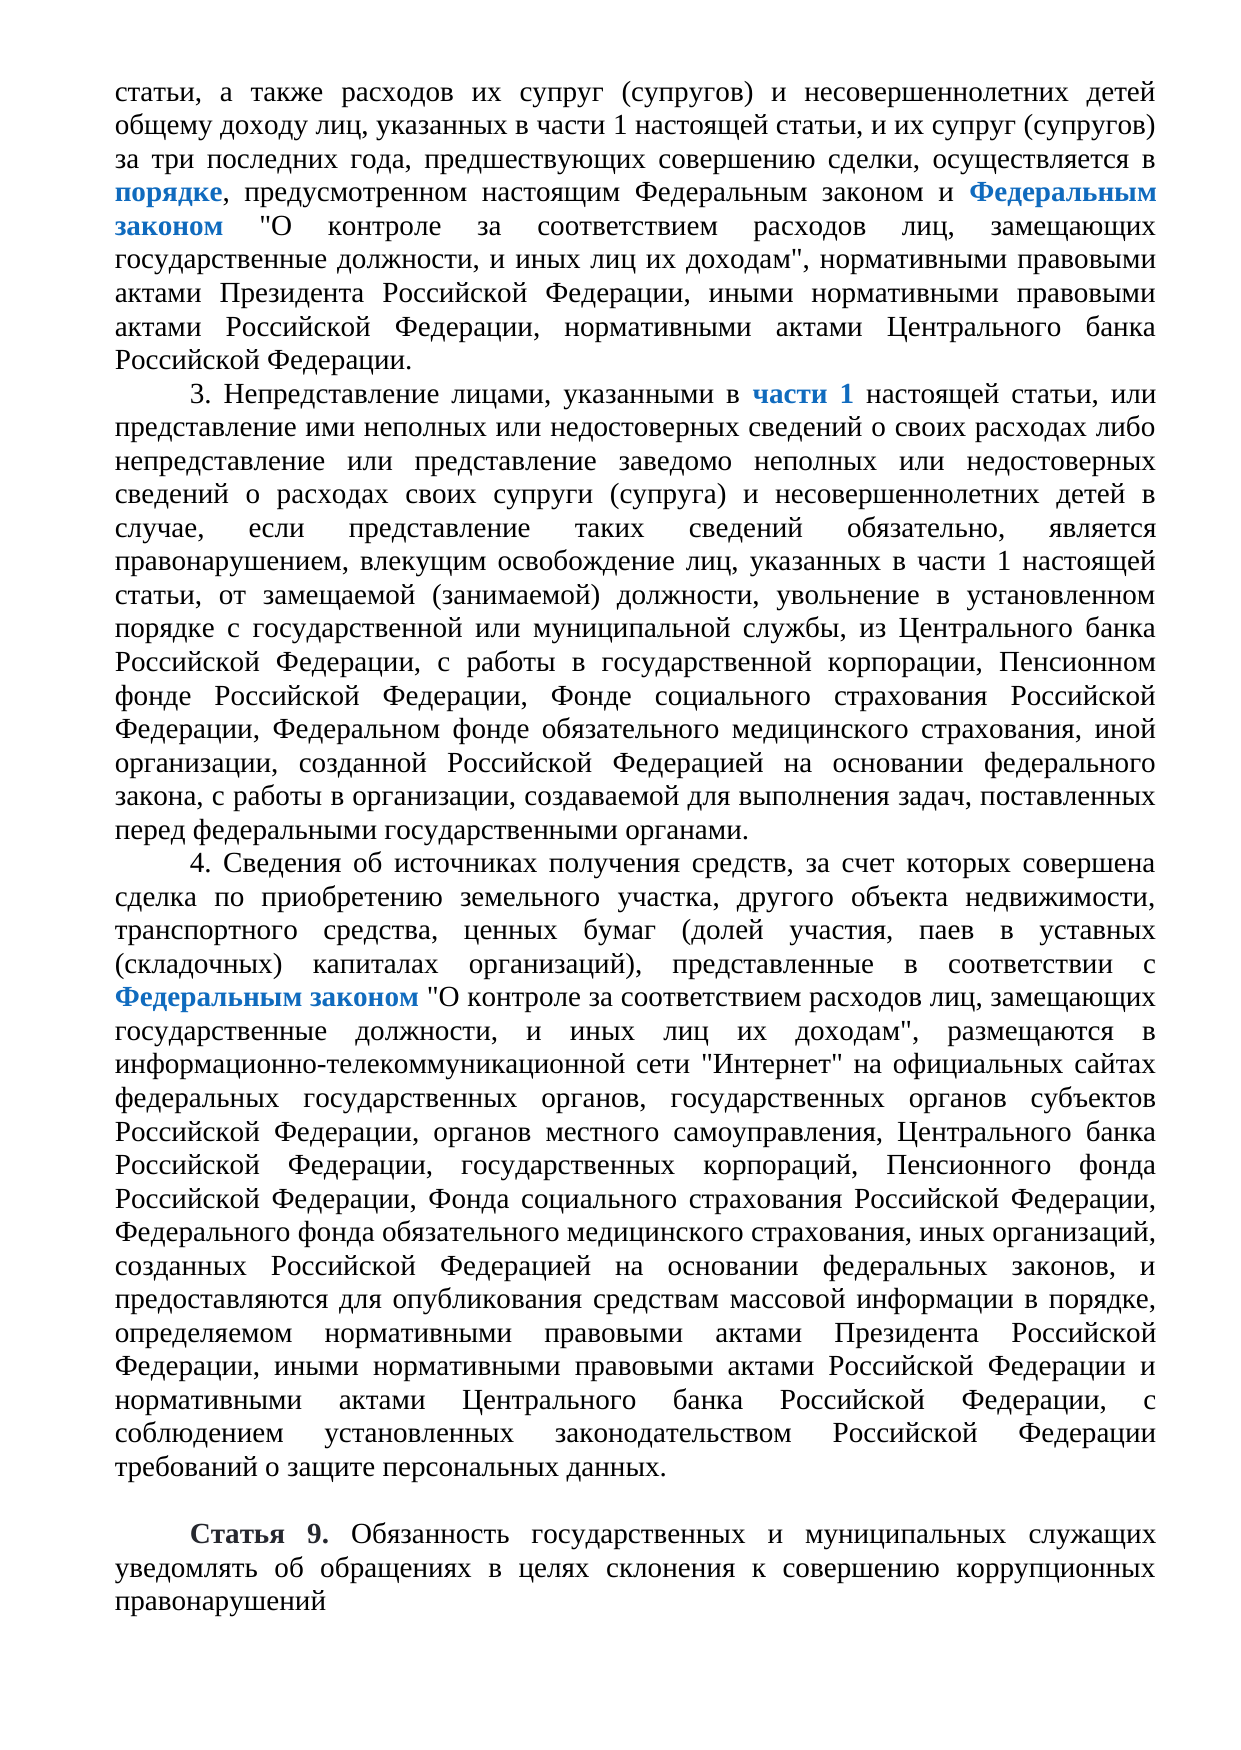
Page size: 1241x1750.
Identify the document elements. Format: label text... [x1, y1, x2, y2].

text Статья 9. Обязанность государственных и муниципальных служащих уведомлять об обращениях в целях склонения к совершению коррупционных правонарушений [114, 1516, 1157, 1617]
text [114, 74, 1157, 376]
text 4. Сведения об источниках получения средств, за счет которых совершена сделка по приобретению земельного участка, другого объекта недвижимости, транспортного средства, ценных бумаг (долей участия, паев в уставных (складочных) капиталах организаций), представленные в соответствии с Федеральным законом "О контроле за соответствием расходов лиц, замещающих государственные должности, и иных лиц их доходам", размещаются в информационно-телекоммуникационной сети "Интернет" на официальных сайтах федеральных государственных органов, государственных органов субъектов Российской Федерации, органов местного самоуправления, Центрального банка Российской Федерации, государственных корпораций, Пенсионного фонда Российской Федерации, Фонда социального страхования Российской Федерации, Федерального фонда обязательного медицинского страхования, иных организаций, созданных Российской Федерацией на основании федеральных законов, и предоставляются для опубликования средствам массовой информации в порядке, определяемом нормативными правовыми актами Президента Российской Федерации, иными нормативными правовыми актами Российской Федерации и нормативными актами Центрального банка Российской Федерации, с соблюдением установленных законодательством Российской Федерации требований о защите персональных данных. [114, 845, 1157, 1483]
text 3. Непредставление лицами, указанными в части 1 настоящей статьи, или представление ими неполных или недостоверных сведений о своих расходах либо непредставление или представление заведомо неполных или недостоверных сведений о расходах своих супруги (супруга) и несовершеннолетних детей в случае, если представление таких сведений обязательно, является правонарушением, влекущим освобождение лиц, указанных в части 1 настоящей статьи, от замещаемой (занимаемой) должности, увольнение в установленном порядке с государственной или муниципальной службы, из Центрального банка Российской Федерации, с работы в государственной корпорации, Пенсионном фонде Российской Федерации, Фонде социального страхования Российской Федерации, Федеральном фонде обязательного медицинского страхования, иной организации, созданной Российской Федерацией на основании федерального закона, с работы в организации, создаваемой для выполнения задач, поставленных перед федеральными государственными органами. [114, 376, 1157, 845]
